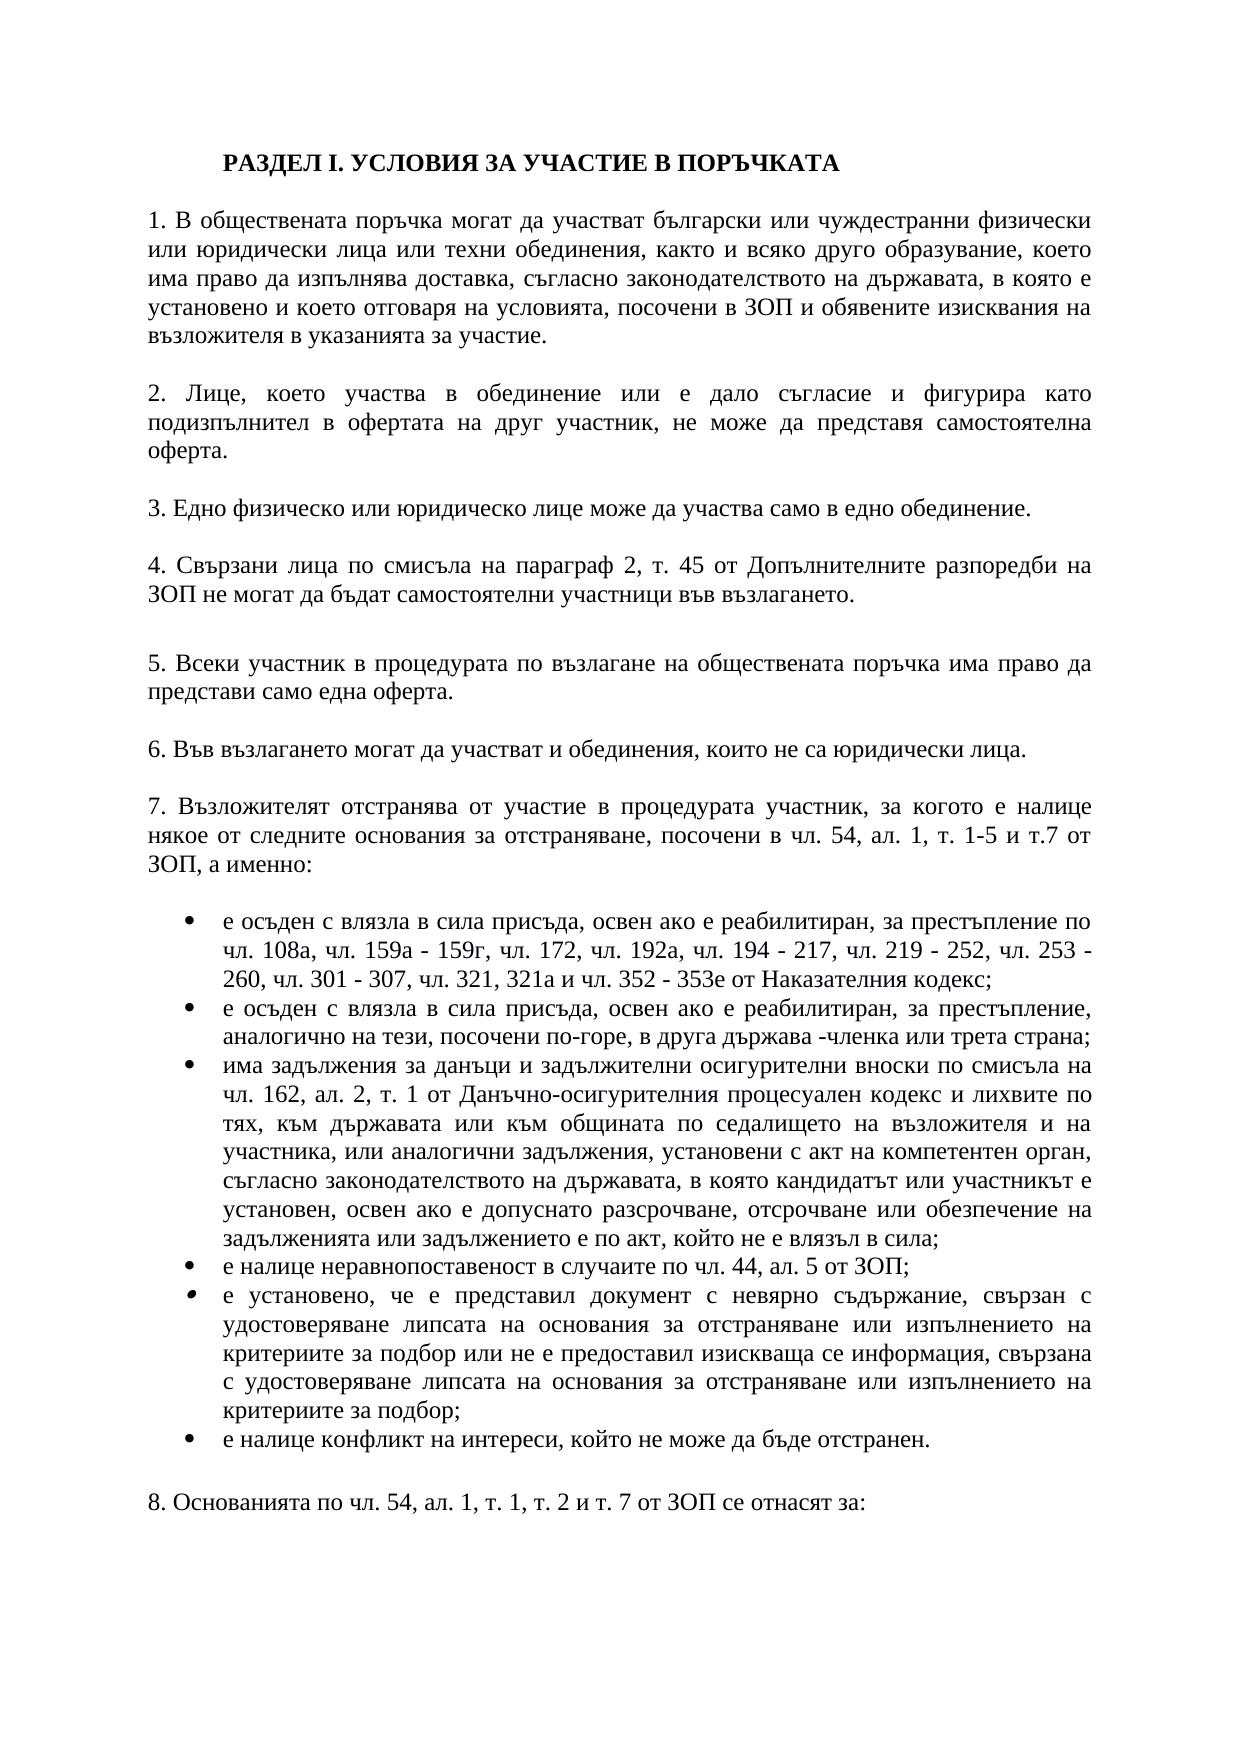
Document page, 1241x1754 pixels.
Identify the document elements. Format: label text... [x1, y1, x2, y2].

text 8. Основанията по чл. 54, ал. 1, т. 1, т. 2 и т. 7 от ЗОП се отнасят за: [148, 1487, 1093, 1516]
text 3. Едно физическо или юридическо лице може да участва само в едно обединение. [148, 493, 1093, 522]
list е налице конфликт на интереси, който не може да бъде отстранен. [185, 1424, 1093, 1453]
text 1. В обществената поръчка могат да участват български или чуждестранни физически или юридически лица или техни обединения, както и всяко друго образувание, което има право да изпълнява доставка, съгласно законодателството на държавата, в която е установено и което отговаря на условията, посочени в ЗОП и обявените изисквания на възложителя в указанията за участие. [148, 206, 1093, 349]
text 6. Във възлагането могат да участват и обединения, които не са юридически лица. [148, 734, 1093, 763]
list е установено, че е представил документ с невярно съдържание, свързан с удостоверяване липсата на основания за отстраняване или изпълнението на критериите за подбор или не е предоставил изискваща се информация, свързана с удостоверяване липсата на основания за отстраняване или изпълнението на критериите за подбор; [185, 1280, 1093, 1424]
list има задължения за данъци и задължителни осигурителни вноски по смисъла на чл. 162, ал. 2, т. 1 от Данъчно-осигурителния процесуален кодекс и лихвите по тях, към държавата или към общината по седалището на възложителя и на участника, или аналогични задължения, установени с акт на компетентен орган, съгласно законодателството на държавата, в която кандидатът или участникът е установен, освен ако е допуснато разсрочване, отсрочване или обезпечение на задълженията или задължението е по акт, който не е влязъл в сила; [185, 1050, 1093, 1251]
list е осъден с влязла в сила присъда, освен ако е реабилитиран, за престъпление, аналогично на тези, посочени по-горе, в друга държава -членка или трета страна; [185, 993, 1093, 1050]
list е налице неравнопоставеност в случаите по чл. 44, ал. 5 от ЗОП; [185, 1251, 1093, 1280]
text 7. Възложителят отстранява от участие в процедурата участник, за когото е налице някое от следните основания за отстраняване, посочени в чл. 54, ал. 1, т. 1-5 и т.7 от ЗОП, а именно: [148, 791, 1093, 878]
text 2. Лице, което участва в обединение или е дало съгласие и фигурира като подизпълнител в офертата на друг участник, не може да представя самостоятелна оферта. [148, 378, 1093, 464]
text 4. Свързани лица по смисъла на параграф 2, т. 45 от Допълнителните разпоредби на ЗОП не могат да бъдат самостоятелни участници във възлагането. [148, 551, 1093, 608]
text 5. Всеки участник в процедурата по възлагане на обществената поръчка има право да представи само една оферта. [148, 648, 1093, 705]
text раздел І. УСЛОВИЯ ЗА УЧАСТИЕ В ПОРЪЧКАТА [148, 148, 1093, 176]
list е осъден с влязла в сила присъда, освен ако е реабилитиран, за престъпление по чл. 108а, чл. 159а - 159г, чл. 172, чл. 192а, чл. 194 - 217, чл. 219 - 252, чл. 253 - 260, чл. 301 - 307, чл. 321, 321а и чл. 352 - 353е от Наказателния кодекс; [185, 906, 1093, 993]
